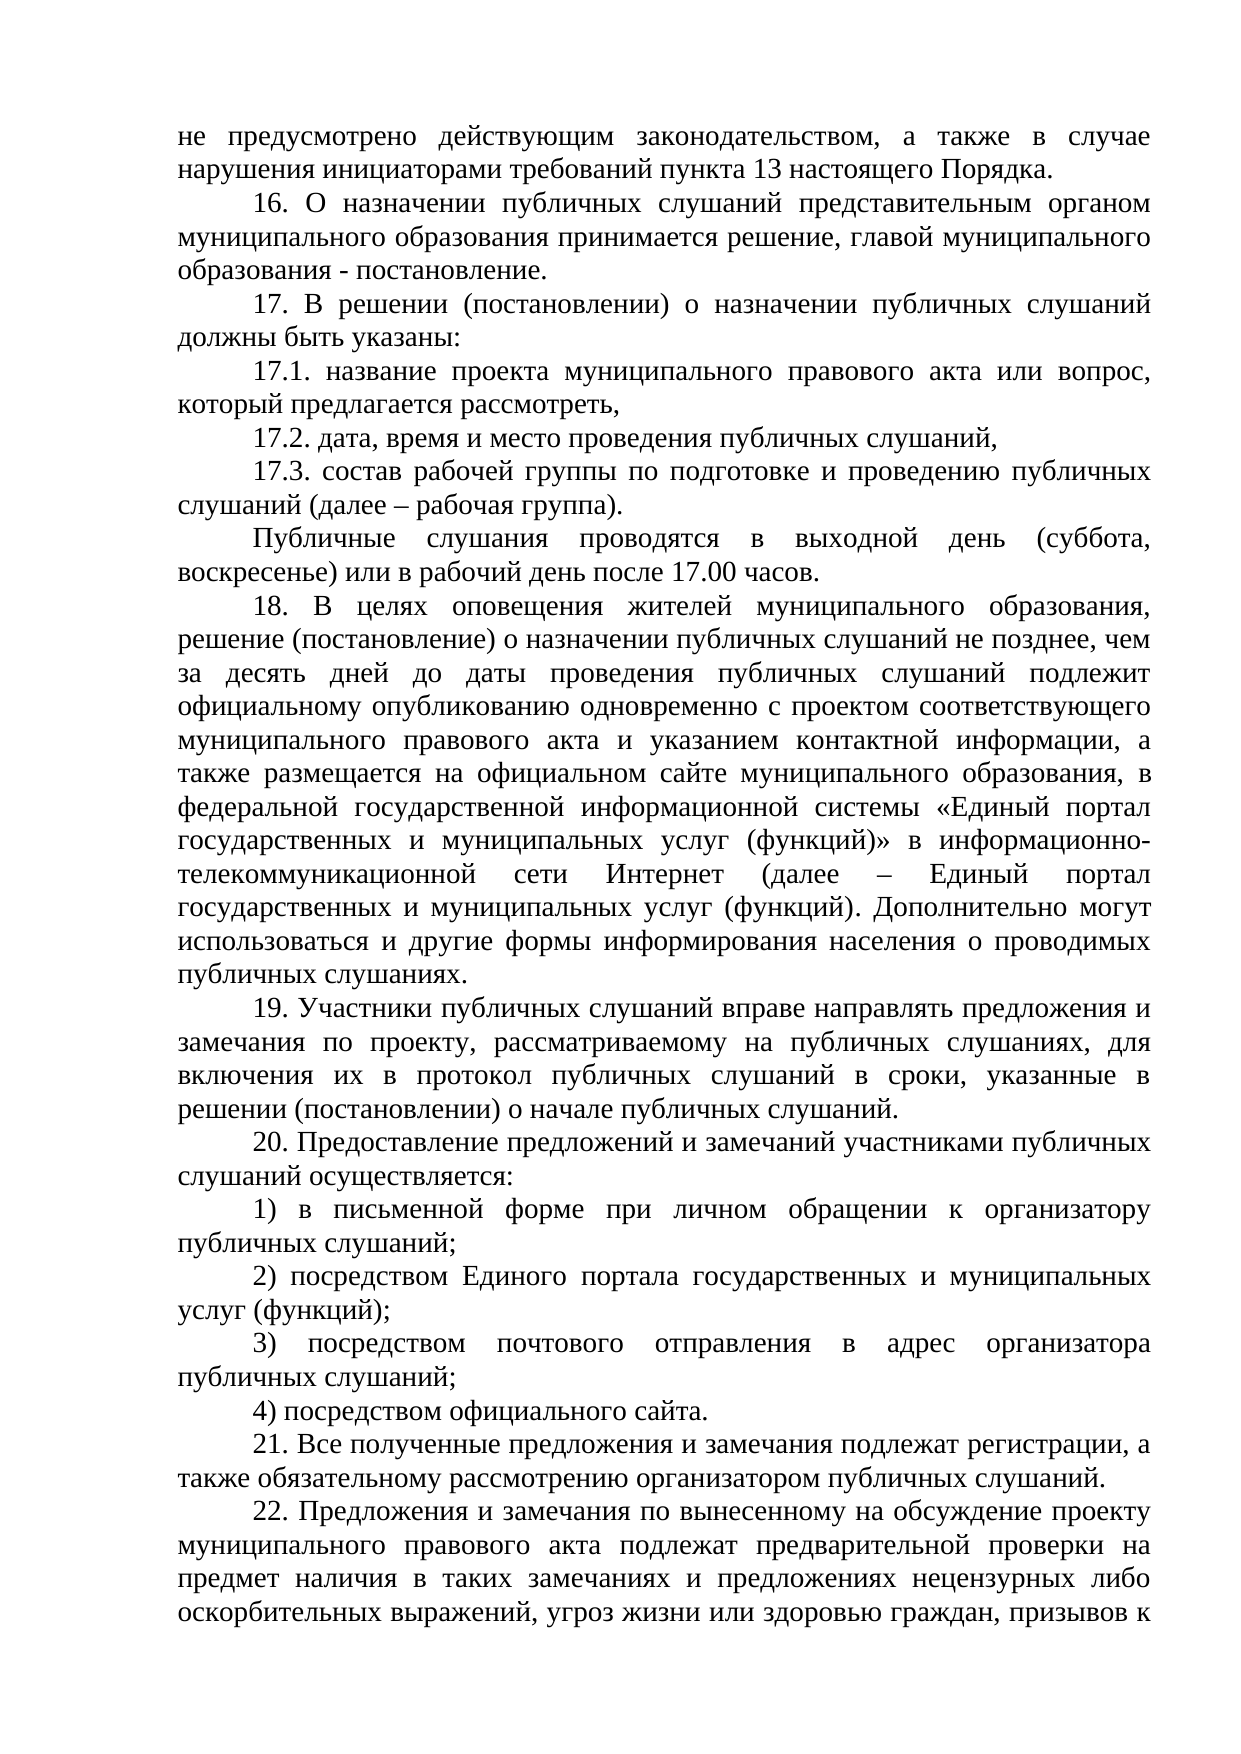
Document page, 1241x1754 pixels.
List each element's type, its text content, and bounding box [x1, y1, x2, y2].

text 17.1. название проекта муниципального правового акта или вопрос, который предлагается рассмотреть, [177, 353, 1152, 420]
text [177, 1493, 1152, 1627]
text 17.3. состав рабочей группы по подготовке и проведению публичных слушаний (далее – рабочая группа). [177, 453, 1152, 521]
text 16. О назначении публичных слушаний представительным органом муниципального образования принимается решение, главой муниципального образования - постановление. [177, 185, 1152, 286]
text 19. Участники публичных слушаний вправе направлять предложения и замечания по проекту, рассматриваемому на публичных слушаниях, для включения их в протокол публичных слушаний в сроки, указанные в решении (постановлении) о начале публичных слушаний. [177, 990, 1152, 1124]
text 4) посредством официального сайта. [177, 1393, 1152, 1426]
text 1) в письменной форме при личном обращении к организатору публичных слушаний; [177, 1191, 1152, 1258]
text 21. Все полученные предложения и замечания подлежат регистрации, а также обязательному рассмотрению организатором публичных слушаний. [177, 1426, 1152, 1493]
text 2) посредством Единого портала государственных и муниципальных услуг (функций); [177, 1258, 1152, 1326]
text Публичные слушания проводятся в выходной день (суббота, воскресенье) или в рабочий день после 17.00 часов. [177, 521, 1152, 588]
text 17. В решении (постановлении) о назначении публичных слушаний должны быть указаны: [177, 286, 1152, 353]
text 18. В целях оповещения жителей муниципального образования, решение (постановление) о назначении публичных слушаний не позднее, чем за десять дней до даты проведения публичных слушаний подлежит официальному опубликованию одновременно с проектом соответствующего муниципального правового акта и указанием контактной информации, а также размещается на официальном сайте муниципального образования, в федеральной государственной информационной системы «Единый портал государственных и муниципальных услуг (функций)» в информационно-телекоммуникационной сети Интернет (далее – Единый портал государственных и муниципальных услуг (функций). Дополнительно могут использоваться и другие формы информирования населения о проводимых публичных слушаниях. [177, 588, 1152, 990]
text 3) посредством почтового отправления в адрес организатора публичных слушаний; [177, 1326, 1152, 1393]
text 17.2. дата, время и место проведения публичных слушаний, [177, 420, 1152, 453]
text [177, 118, 1152, 185]
text 20. Предоставление предложений и замечаний участниками публичных слушаний осуществляется: [177, 1124, 1152, 1191]
